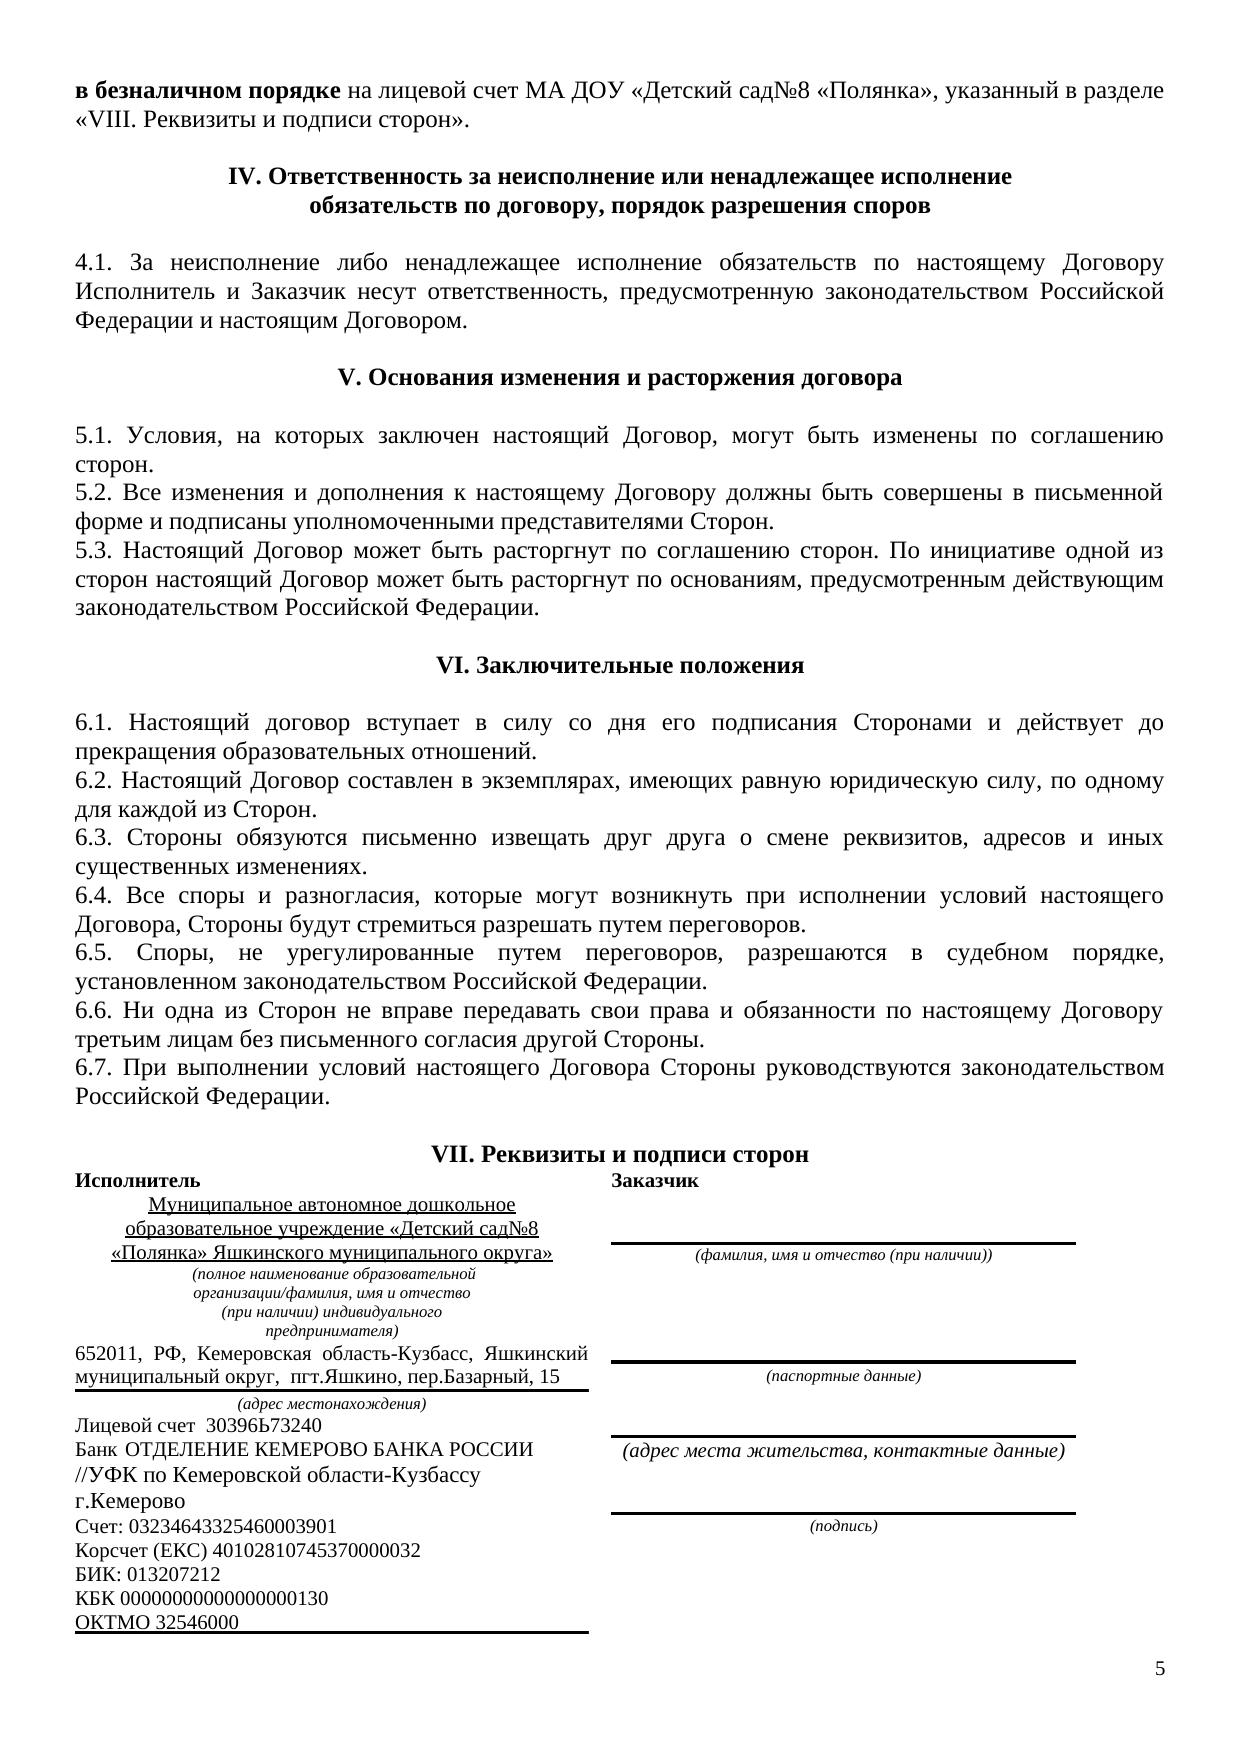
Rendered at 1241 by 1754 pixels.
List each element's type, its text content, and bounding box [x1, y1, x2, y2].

text 6.1. Настоящий договор вступает в силу со дня его подписания Сторонами и действует до прекращения образовательных отношений. [75, 707, 1165, 765]
table_header Заказчик [600, 1168, 1087, 1192]
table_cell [64, 1192, 600, 1656]
text VI. Заключительные положения [75, 650, 1165, 679]
text в безналичном порядке на лицевой счет МА ДОУ «Детский сад№8 «Полянка», указанный в разделе «VIII. Реквизиты и подписи сторон». [75, 75, 1165, 132]
text VII. Реквизиты и подписи сторон [75, 1139, 1165, 1167]
text обязательств по договору, порядок разрешения споров [75, 190, 1165, 219]
text 6.6. Ни одна из Сторон не вправе передавать свои права и обязанности по настоящему Договору третьим лицам без письменного согласия другой Стороны. [75, 995, 1165, 1052]
text 5.1. Условия, на которых заключен настоящий Договор, могут быть изменены по соглашению сторон. [75, 420, 1165, 477]
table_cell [600, 1192, 1087, 1656]
text 6.3. Стороны обязуются письменно извещать друг друга о смене реквизитов, адресов и иных существенных изменениях. [75, 822, 1165, 880]
text 4.1. За неисполнение либо ненадлежащее исполнение обязательств по настоящему Договору Исполнитель и Заказчик несут ответственность, предусмотренную законодательством Российской Федерации и настоящим Договором. [75, 247, 1165, 334]
text 5.3. Настоящий Договор может быть расторгнут по соглашению сторон. По инициативе одной из сторон настоящий Договор может быть расторгнут по основаниям, предусмотренным действующим законодательством Российской Федерации. [75, 535, 1165, 621]
table_header Исполнитель [64, 1168, 600, 1192]
text V. Основания изменения и расторжения договора [75, 362, 1165, 391]
text 6.4. Все споры и разногласия, которые могут возникнуть при исполнении условий настоящего Договора, Стороны будут стремиться разрешать путем переговоров. [75, 880, 1165, 937]
text 6.7. При выполнении условий настоящего Договора Стороны руководствуются законодательством Российской Федерации. [75, 1052, 1165, 1110]
text IV. Ответственность за неисполнение или ненадлежащее исполнение [75, 161, 1165, 190]
text 5.2. Все изменения и дополнения к настоящему Договору должны быть совершены в письменной форме и подписаны уполномоченными представителями Сторон. [75, 477, 1165, 535]
text 6.2. Настоящий Договор составлен в экземплярах, имеющих равную юридическую силу, по одному для каждой из Сторон. [75, 765, 1165, 822]
text 6.5. Споры, не урегулированные путем переговоров, разрешаются в судебном порядке, установленном законодательством Российской Федерации. [75, 937, 1165, 995]
